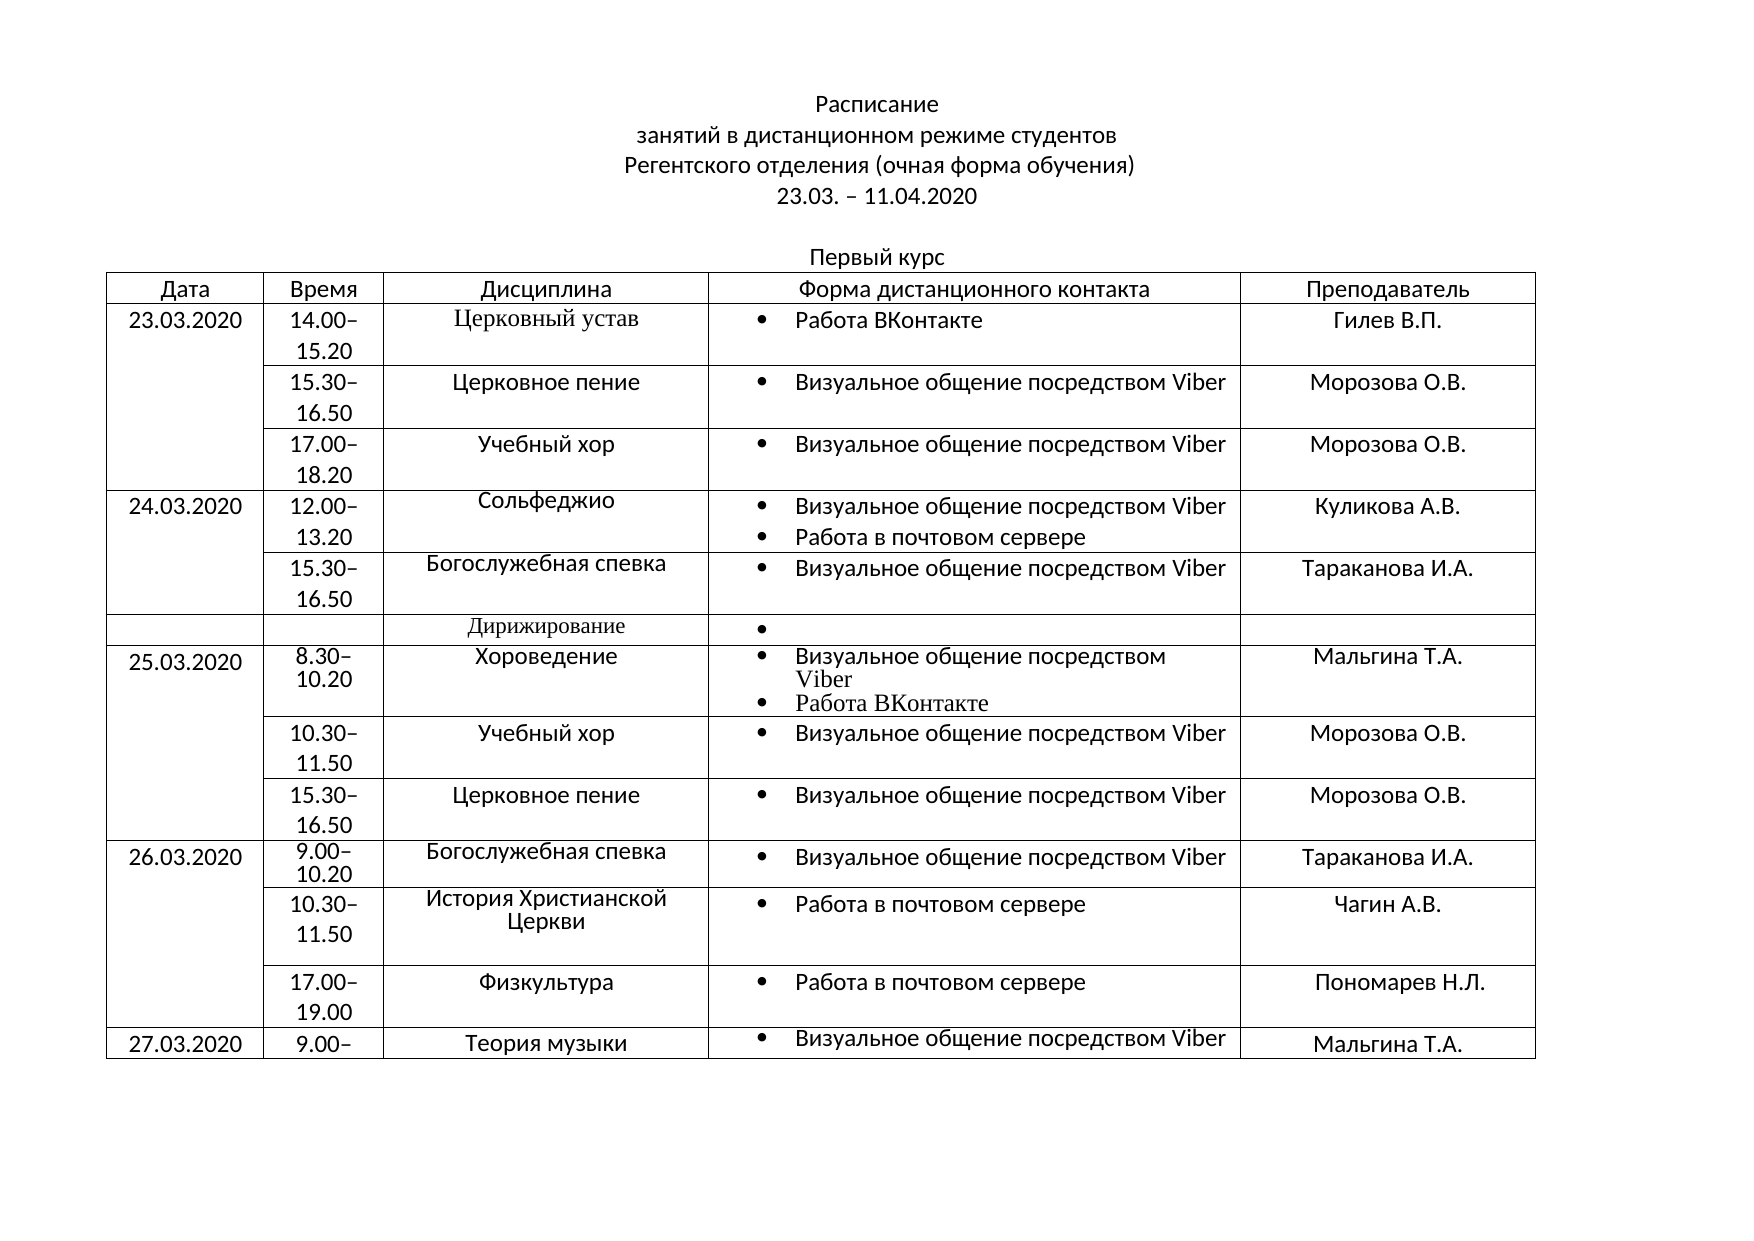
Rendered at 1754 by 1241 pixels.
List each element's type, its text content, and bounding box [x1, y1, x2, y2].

table_cell 14.00–15.20 [264, 304, 383, 365]
table_cell 27.03.2020 [107, 1028, 263, 1058]
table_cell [709, 1028, 1240, 1058]
table_cell Куликова А.В. [1241, 491, 1535, 552]
table_cell Работа в почтовом сервере [709, 966, 1240, 1027]
table_cell 10.30–11.50 [264, 888, 383, 965]
table_cell [107, 615, 263, 645]
table_cell Дирижирование [384, 615, 708, 645]
table_cell 9.00–10.20 [264, 1028, 383, 1058]
table_cell 15.30–16.50 [264, 779, 383, 840]
table_cell 24.03.2020 [107, 491, 263, 614]
table_cell [1241, 615, 1535, 645]
table_cell 23.03.2020 [107, 304, 263, 489]
table_cell [264, 615, 383, 645]
table_cell Мальгина Т.А. [1241, 646, 1535, 716]
table_cell Визуальное общение посредством Viber [709, 841, 1240, 887]
table_cell Хороведение [384, 646, 708, 716]
text Расписание [118, 88, 1636, 119]
table_header Преподаватель [1241, 273, 1535, 303]
table_cell Богослужебная спевка [384, 841, 708, 887]
table_cell Работа в почтовом сервере [709, 888, 1240, 965]
table_cell 26.03.2020 [107, 841, 263, 1027]
table_cell Гилев В.П. [1241, 304, 1535, 365]
table_cell [709, 615, 1240, 645]
table_cell Визуальное общение посредством Viber [709, 553, 1240, 614]
table_cell Морозова О.В. [1241, 779, 1535, 840]
table_cell Тараканова И.А. [1241, 841, 1535, 887]
text Регентского отделения (очная форма обучения) [118, 149, 1636, 180]
table_header Время [264, 273, 383, 303]
table_header Дисциплина [384, 273, 708, 303]
table_cell Теория музыки [384, 1028, 708, 1058]
table_cell Мальгина Т.А. [1241, 1028, 1535, 1058]
table_cell Церковное пение [384, 779, 708, 840]
table_cell Пономарев Н.Л. [1241, 966, 1535, 1027]
table_cell 9.00–10.20 [264, 841, 383, 887]
table_cell 17.00–18.20 [264, 429, 383, 489]
table_cell Учебный хор [384, 429, 708, 489]
table_header Форма дистанционного контакта [709, 273, 1240, 303]
table_cell Тараканова И.А. [1241, 553, 1535, 614]
table_header Дата [107, 273, 263, 303]
table_cell Учебный хор [384, 717, 708, 778]
table_cell 8.30–10.20 [264, 646, 383, 716]
table_cell История Христианской Церкви [384, 888, 708, 965]
table_cell Церковный устав [384, 304, 708, 365]
table_cell Церковное пение [384, 366, 708, 427]
table_cell 15.30–16.50 [264, 553, 383, 614]
table_cell 25.03.2020 [107, 646, 263, 840]
table_cell 17.00–19.00 [264, 966, 383, 1027]
text 23.03. – 11.04.2020 [118, 180, 1636, 211]
table_cell Визуальное общение посредством Viber Работа ВКонтакте [709, 646, 1240, 716]
table_cell Чагин А.В. [1241, 888, 1535, 965]
table_cell 10.30–11.50 [264, 717, 383, 778]
table_cell Визуальное общение посредством Viber [709, 717, 1240, 778]
table_cell 12.00–13.20 [264, 491, 383, 552]
table_cell Работа ВКонтакте [709, 304, 1240, 365]
table_cell Морозова О.В. [1241, 717, 1535, 778]
table_cell Визуальное общение посредством Viber [709, 779, 1240, 840]
table_cell Морозова О.В. [1241, 429, 1535, 489]
table_cell 15.30–16.50 [264, 366, 383, 427]
table_cell Визуальное общение посредством Viber [709, 429, 1240, 489]
table_cell Физкультура [384, 966, 708, 1027]
table_cell Богослужебная спевка [384, 553, 708, 614]
table_cell Морозова О.В. [1241, 366, 1535, 427]
table_cell Визуальное общение посредством Viber Работа в почтовом сервере [709, 491, 1240, 552]
table_cell Визуальное общение посредством Viber [709, 366, 1240, 427]
text занятий в дистанционном режиме студентов [118, 119, 1636, 149]
text Первый курс [118, 241, 1636, 272]
table_cell Сольфеджио [384, 491, 708, 552]
